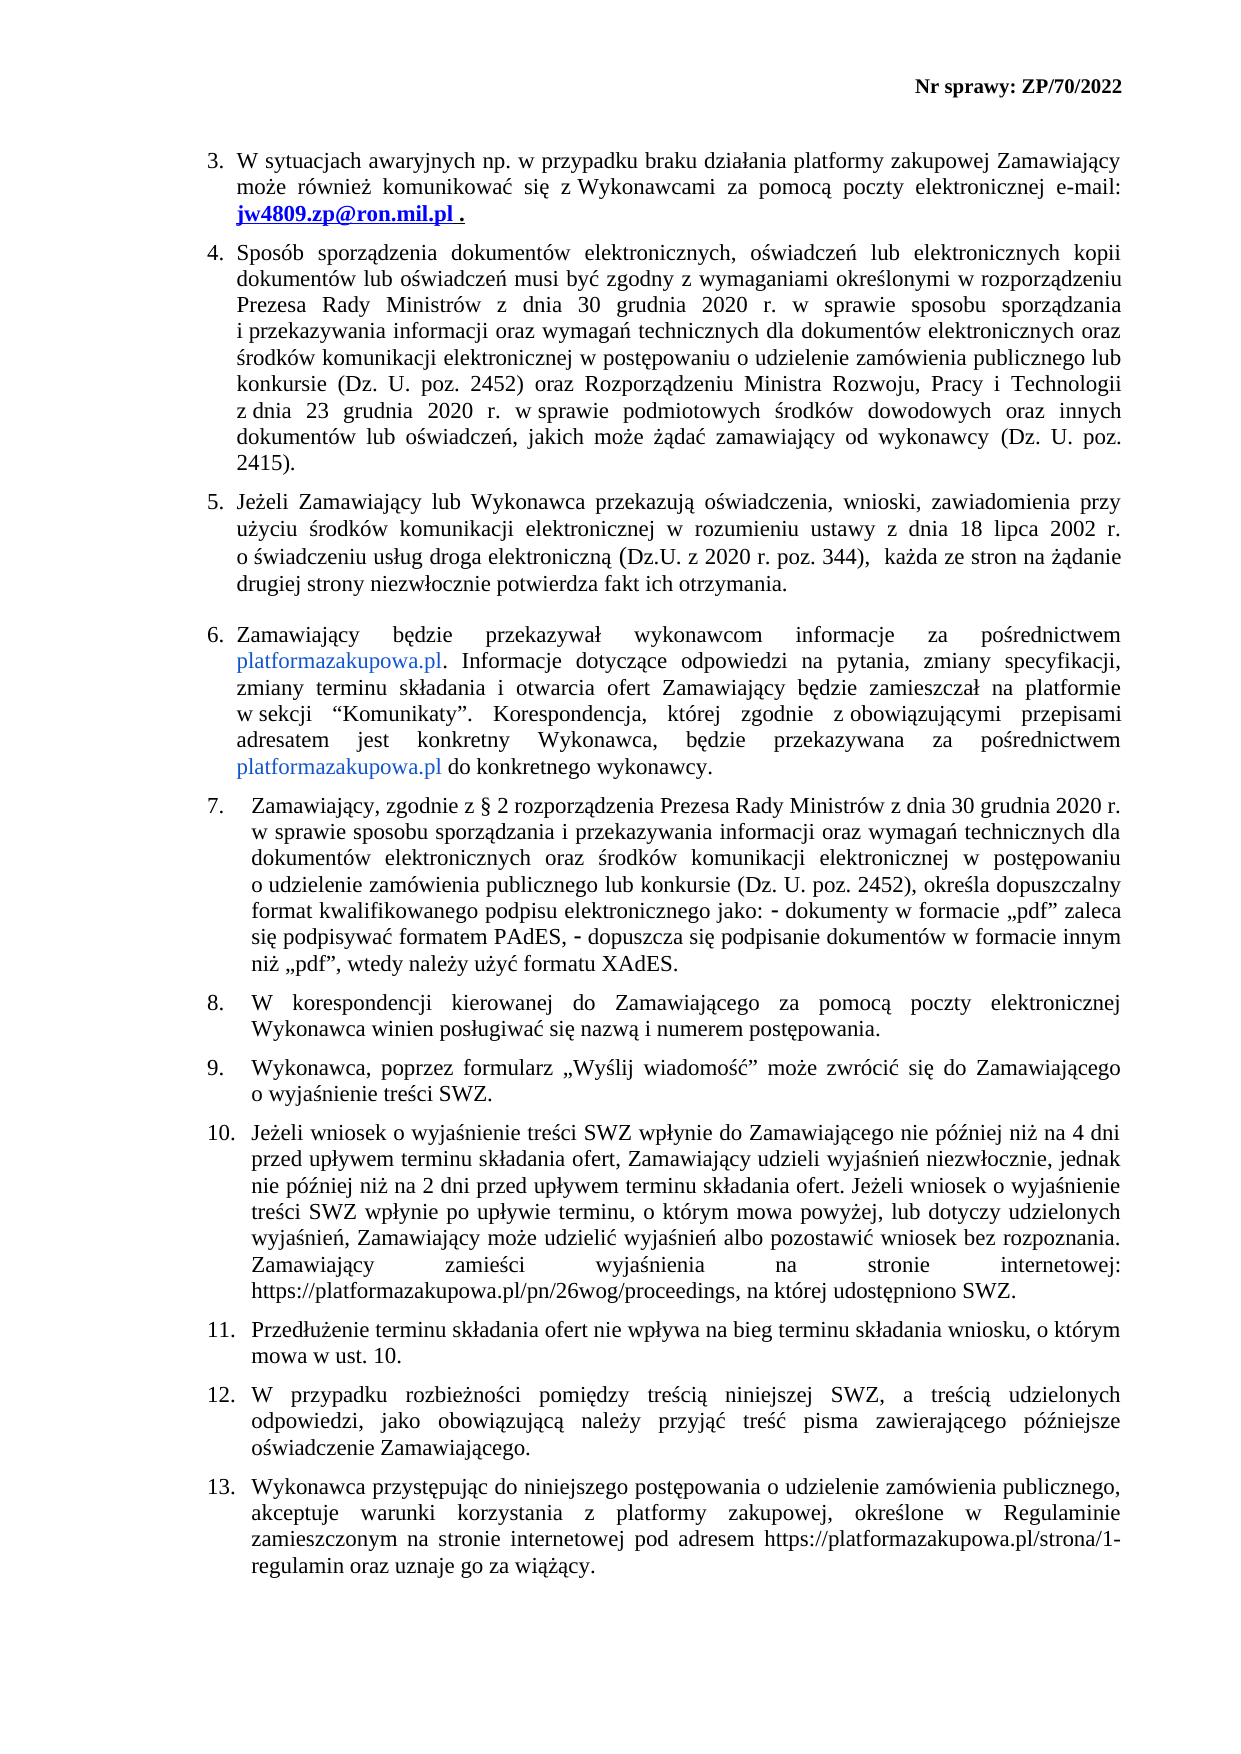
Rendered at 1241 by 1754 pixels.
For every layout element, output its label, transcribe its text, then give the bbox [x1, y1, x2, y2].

list W korespondencji kierowanej do Zamawiającego za pomocą poczty elektronicznej Wykonawca winien posługiwać się nazwą i numerem postępowania. [207, 989, 1122, 1041]
list Wykonawca, poprzez formularz „Wyślij wiadomość” może zwrócić się do Zamawiającego o wyjaśnienie treści SWZ. [207, 1054, 1122, 1107]
list Jeżeli Zamawiający lub Wykonawca przekazują oświadczenia, wnioski, zawiadomienia przy użyciu środków komunikacji elektronicznej w rozumieniu ustawy z dnia 18 lipca 2002 r. o świadczeniu usług droga elektroniczną (Dz.U. z 2020 r. poz. 344), każda ze stron na żądanie drugiej strony niezwłocznie potwierdza fakt ich otrzymania. [207, 488, 1122, 596]
list Sposób sporządzenia dokumentów elektronicznych, oświadczeń lub elektronicznych kopii dokumentów lub oświadczeń musi być zgodny z wymaganiami określonymi w rozporządzeniu Prezesa Rady Ministrów z dnia 30 grudnia 2020 r. w sprawie sposobu sporządzania i przekazywania informacji oraz wymagań technicznych dla dokumentów elektronicznych oraz środków komunikacji elektronicznej w postępowaniu o udzielenie zamówienia publicznego lub konkursie (Dz. U. poz. 2452) oraz Rozporządzeniu Ministra Rozwoju, Pracy i Technologii z dnia 23 grudnia 2020 r. w sprawie podmiotowych środków dowodowych oraz innych dokumentów lub oświadczeń, jakich może żądać zamawiający od wykonawcy (Dz. U. poz. 2415). [207, 238, 1122, 476]
list Jeżeli wniosek o wyjaśnienie treści SWZ wpłynie do Zamawiającego nie później niż na 4 dni przed upływem terminu składania ofert, Zamawiający udzieli wyjaśnień niezwłocznie, jednak nie później niż na 2 dni przed upływem terminu składania ofert. Jeżeli wniosek o wyjaśnienie treści SWZ wpłynie po upływie terminu, o którym mowa powyżej, lub dotyczy udzielonych wyjaśnień, Zamawiający może udzielić wyjaśnień albo pozostawić wniosek bez rozpoznania. Zamawiający zamieści wyjaśnienia na stronie internetowej: https://platformazakupowa.pl/pn/26wog/proceedings, na której udostępniono SWZ. [207, 1119, 1122, 1303]
list Wykonawca przystępując do niniejszego postępowania o udzielenie zamówienia publicznego, akceptuje warunki korzystania z platformy zakupowej, określone w Regulaminie zamieszczonym na stronie internetowej pod adresem https://platformazakupowa.pl/strona/1-regulamin oraz uznaje go za wiążący. [207, 1473, 1122, 1578]
list Przedłużenie terminu składania ofert nie wpływa na bieg terminu składania wniosku, o którym mowa w ust. 10. [207, 1316, 1122, 1369]
list W sytuacjach awaryjnych np. w przypadku braku działania platformy zakupowej Zamawiający może również komunikować się z Wykonawcami za pomocą poczty elektronicznej e-mail: jw4809.zp@ron.mil.pl . [207, 147, 1122, 226]
list Zamawiający, zgodnie z § 2 rozporządzenia Prezesa Rady Ministrów z dnia 30 grudnia 2020 r. w sprawie sposobu sporządzania i przekazywania informacji oraz wymagań technicznych dla dokumentów elektronicznych oraz środków komunikacji elektronicznej w postępowaniu o udzielenie zamówienia publicznego lub konkursie (Dz. U. poz. 2452), określa dopuszczalny format kwalifikowanego podpisu elektronicznego jako: dokumenty w formacie „pdf” zaleca się podpisywać formatem PAdES, dopuszcza się podpisanie dokumentów w formacie innym niż „pdf”, wtedy należy użyć formatu XAdES. [207, 792, 1122, 976]
list W przypadku rozbieżności pomiędzy treścią niniejszej SWZ, a treścią udzielonych odpowiedzi, jako obowiązującą należy przyjąć treść pisma zawierającego późniejsze oświadczenie Zamawiającego. [207, 1381, 1122, 1460]
list Zamawiający będzie przekazywał wykonawcom informacje za pośrednictwem platformazakupowa.pl. Informacje dotyczące odpowiedzi na pytania, zmiany specyfikacji, zmiany terminu składania i otwarcia ofert Zamawiający będzie zamieszczał na platformie w sekcji “Komunikaty”. Korespondencja, której zgodnie z obowiązującymi przepisami adresatem jest konkretny Wykonawca, będzie przekazywana za pośrednictwem platformazakupowa.pl do konkretnego wykonawcy. [207, 621, 1122, 779]
